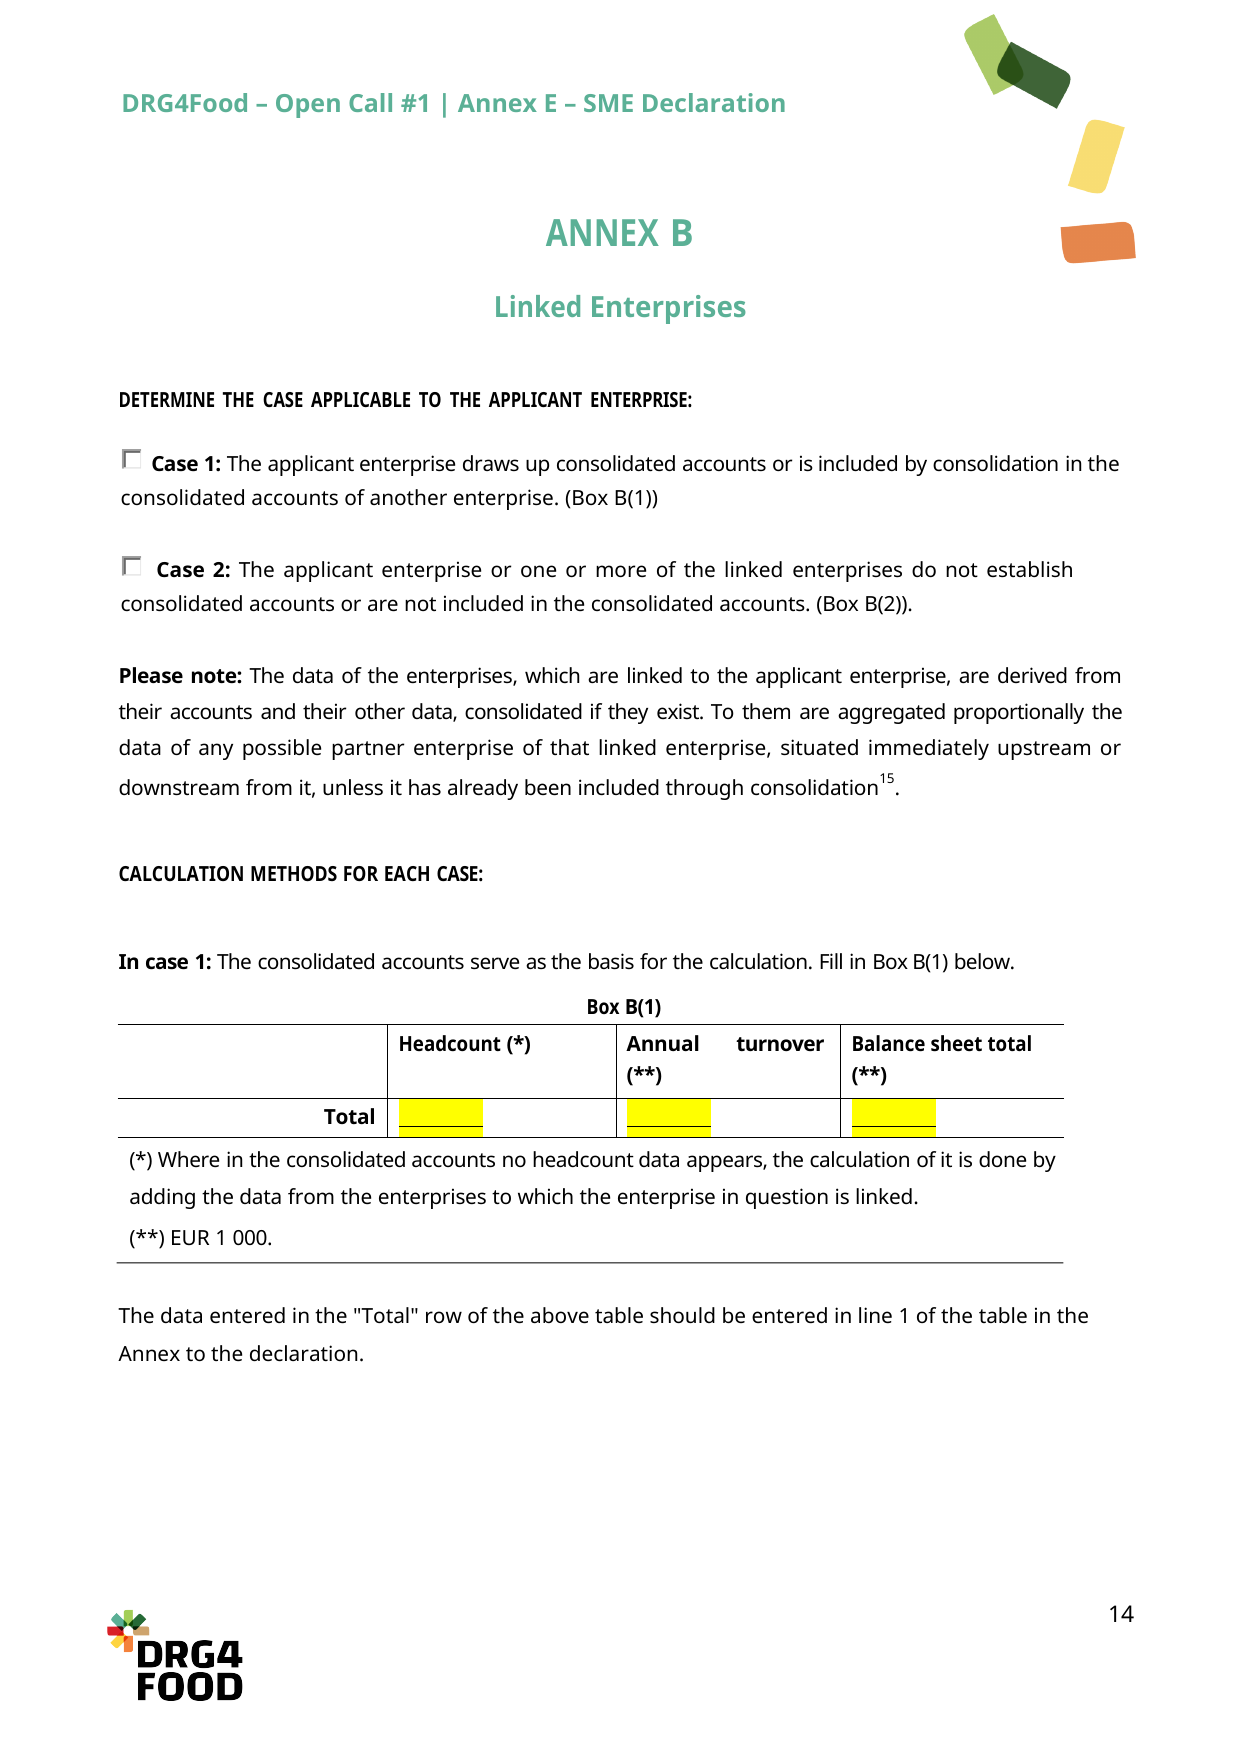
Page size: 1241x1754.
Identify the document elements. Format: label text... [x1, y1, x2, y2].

text DETERMINE THE CASE APPLICABLE TO THE APPLICANT ENTERPRISE: [118, 386, 1134, 414]
picture [121, 556, 142, 576]
table_cell [627, 1127, 711, 1137]
table_cell [388, 1099, 399, 1126]
subtitle Linked Enterprises [106, 286, 1134, 326]
text Case 2: The applicant enterprise or one or more of the linked enterprises do not establish consolidated accounts or are not included in the consolidated accounts. (Box B(2)). [120, 555, 1134, 618]
text Case 1: The applicant enterprise draws up consolidated accounts or is included by consolidation in the consolidated accounts of another enterprise. (Box B(1)) [120, 449, 1134, 511]
table_header Balance sheet total (**) [841, 1025, 1064, 1098]
table_cell [711, 1099, 840, 1137]
text Box B(1) [210, 992, 1038, 1020]
table_header [118, 1025, 387, 1098]
table_cell [852, 1099, 936, 1126]
picture [873, 0, 1240, 286]
table_cell [483, 1099, 616, 1137]
table_cell [936, 1099, 1064, 1137]
picture [121, 449, 142, 469]
text (**) EUR 1 000. [129, 1223, 1134, 1252]
text (*) Where in the consolidated accounts no headcount data appears, the calculation of it is done by adding the data from the enterprises to which the enterprise in question is linked. [129, 1145, 1067, 1210]
text Please note: The data of the enterprises, which are linked to the applicant enterprise, are derived from their accounts and their other data, consolidated if they exist. To them are aggregated proportionally the data of any possible partner enterprise of that linked enterprise, situated immediately upstream or downstream from it, unless it has already been included through consolidation15. [118, 661, 1123, 801]
text In case 1: The consolidated accounts serve as the basis for the calculation. Fill in Box B(1) below. [118, 947, 1134, 976]
subtitle ANNEX B [106, 206, 1134, 257]
table_cell [399, 1099, 483, 1126]
text CALCULATION METHODS FOR EACH CASE: [118, 859, 1134, 888]
table_cell Total [118, 1099, 387, 1137]
table_cell [852, 1127, 936, 1137]
picture [91, 1598, 259, 1713]
table_header Headcount (*) [388, 1025, 616, 1098]
table_cell [388, 1126, 399, 1137]
table_cell [627, 1099, 711, 1126]
table_cell [399, 1127, 483, 1137]
table_header Annual turnover (**) [617, 1025, 840, 1098]
table_cell [841, 1099, 852, 1137]
text The data entered in the "Total" row of the above table should be entered in line 1 of the table in the Annex to the declaration. [118, 1301, 1134, 1367]
table_cell [617, 1099, 627, 1137]
